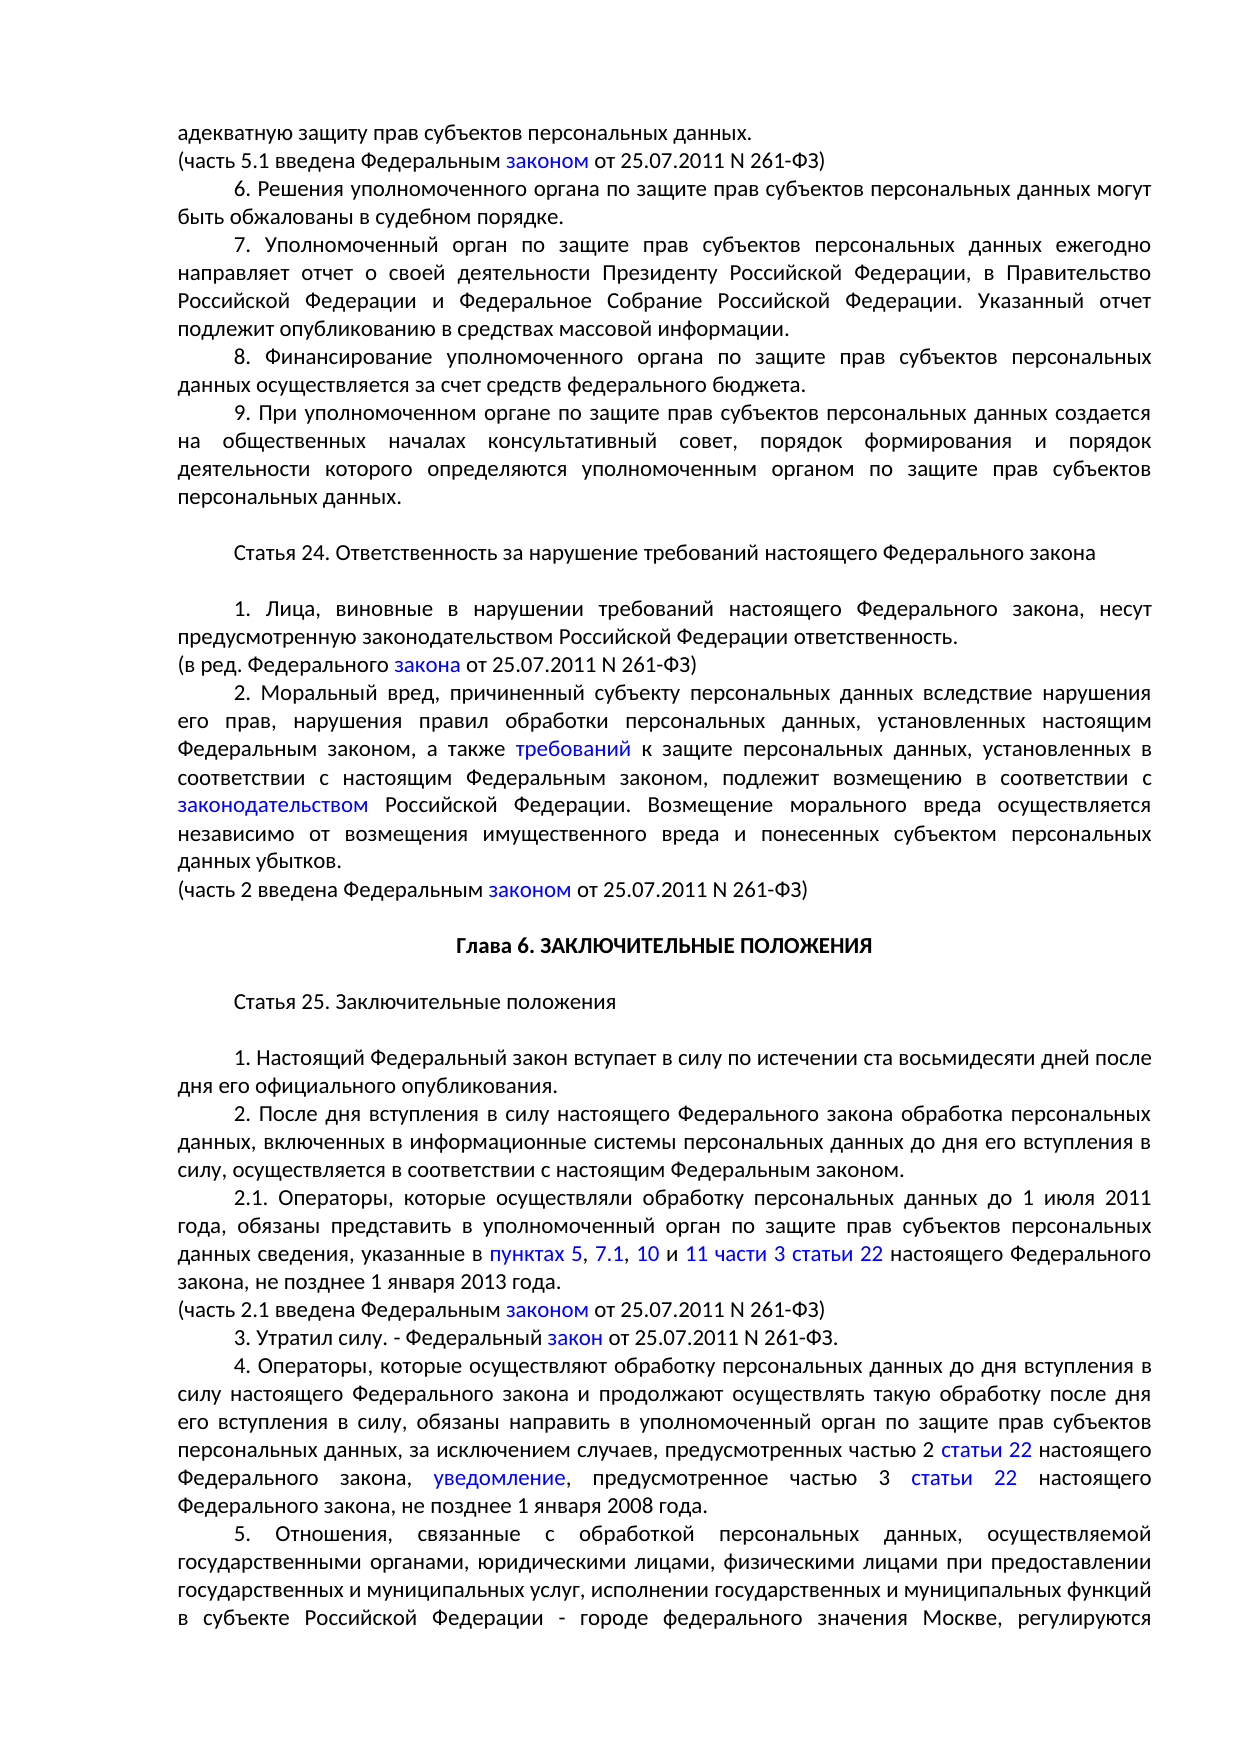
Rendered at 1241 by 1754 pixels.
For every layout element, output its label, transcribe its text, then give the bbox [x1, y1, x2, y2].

text (часть 5.1 введена Федеральным законом от 25.07.2011 N 261-ФЗ) [177, 146, 1152, 174]
text 2.1. Операторы, которые осуществляли обработку персональных данных до 1 июля 2011 года, обязаны представить в уполномоченный орган по защите прав субъектов персональных данных сведения, указанные в пунктах 5, 7.1, 10 и 11 части 3 статьи 22 настоящего Федерального закона, не позднее 1 января 2013 года. [177, 1183, 1152, 1295]
text (часть 2 введена Федеральным законом от 25.07.2011 N 261-ФЗ) [177, 875, 1152, 903]
text 4. Операторы, которые осуществляют обработку персональных данных до дня вступления в силу настоящего Федерального закона и продолжают осуществлять такую обработку после дня его вступления в силу, обязаны направить в уполномоченный орган по защите прав субъектов персональных данных, за исключением случаев, предусмотренных частью 2 статьи 22 настоящего Федерального закона, уведомление, предусмотренное частью 3 статьи 22 настоящего Федерального закона, не позднее 1 января 2008 года. [177, 1351, 1152, 1519]
text 9. При уполномоченном органе по защите прав субъектов персональных данных создается на общественных началах консультативный совет, порядок формирования и порядок деятельности которого определяются уполномоченным органом по защите прав субъектов персональных данных. [177, 398, 1152, 510]
text Глава 6. ЗАКЛЮЧИТЕЛЬНЫЕ ПОЛОЖЕНИЯ [177, 931, 1152, 959]
text 3. Утратил силу. - Федеральный закон от 25.07.2011 N 261-ФЗ. [177, 1323, 1152, 1351]
text 8. Финансирование уполномоченного органа по защите прав субъектов персональных данных осуществляется за счет средств федерального бюджета. [177, 342, 1152, 398]
text Статья 25. Заключительные положения [177, 987, 1152, 1015]
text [177, 1519, 1152, 1631]
text 7. Уполномоченный орган по защите прав субъектов персональных данных ежегодно направляет отчет о своей деятельности Президенту Российской Федерации, в Правительство Российской Федерации и Федеральное Собрание Российской Федерации. Указанный отчет подлежит опубликованию в средствах массовой информации. [177, 230, 1152, 342]
text 6. Решения уполномоченного органа по защите прав субъектов персональных данных могут быть обжалованы в судебном порядке. [177, 174, 1152, 230]
text Статья 24. Ответственность за нарушение требований настоящего Федерального закона [177, 538, 1152, 566]
text 2. Моральный вред, причиненный субъекту персональных данных вследствие нарушения его прав, нарушения правил обработки персональных данных, установленных настоящим Федеральным законом, а также требований к защите персональных данных, установленных в соответствии с настоящим Федеральным законом, подлежит возмещению в соответствии с законодательством Российской Федерации. Возмещение морального вреда осуществляется независимо от возмещения имущественного вреда и понесенных субъектом персональных данных убытков. [177, 678, 1152, 875]
text 1. Настоящий Федеральный закон вступает в силу по истечении ста восьмидесяти дней после дня его официального опубликования. [177, 1043, 1152, 1099]
text (часть 2.1 введена Федеральным законом от 25.07.2011 N 261-ФЗ) [177, 1295, 1152, 1323]
text 2. После дня вступления в силу настоящего Федерального закона обработка персональных данных, включенных в информационные системы персональных данных до дня его вступления в силу, осуществляется в соответствии с настоящим Федеральным законом. [177, 1099, 1152, 1183]
text 1. Лица, виновные в нарушении требований настоящего Федерального закона, несут предусмотренную законодательством Российской Федерации ответственность. [177, 594, 1152, 651]
text (в ред. Федерального закона от 25.07.2011 N 261-ФЗ) [177, 651, 1152, 678]
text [177, 118, 1152, 146]
